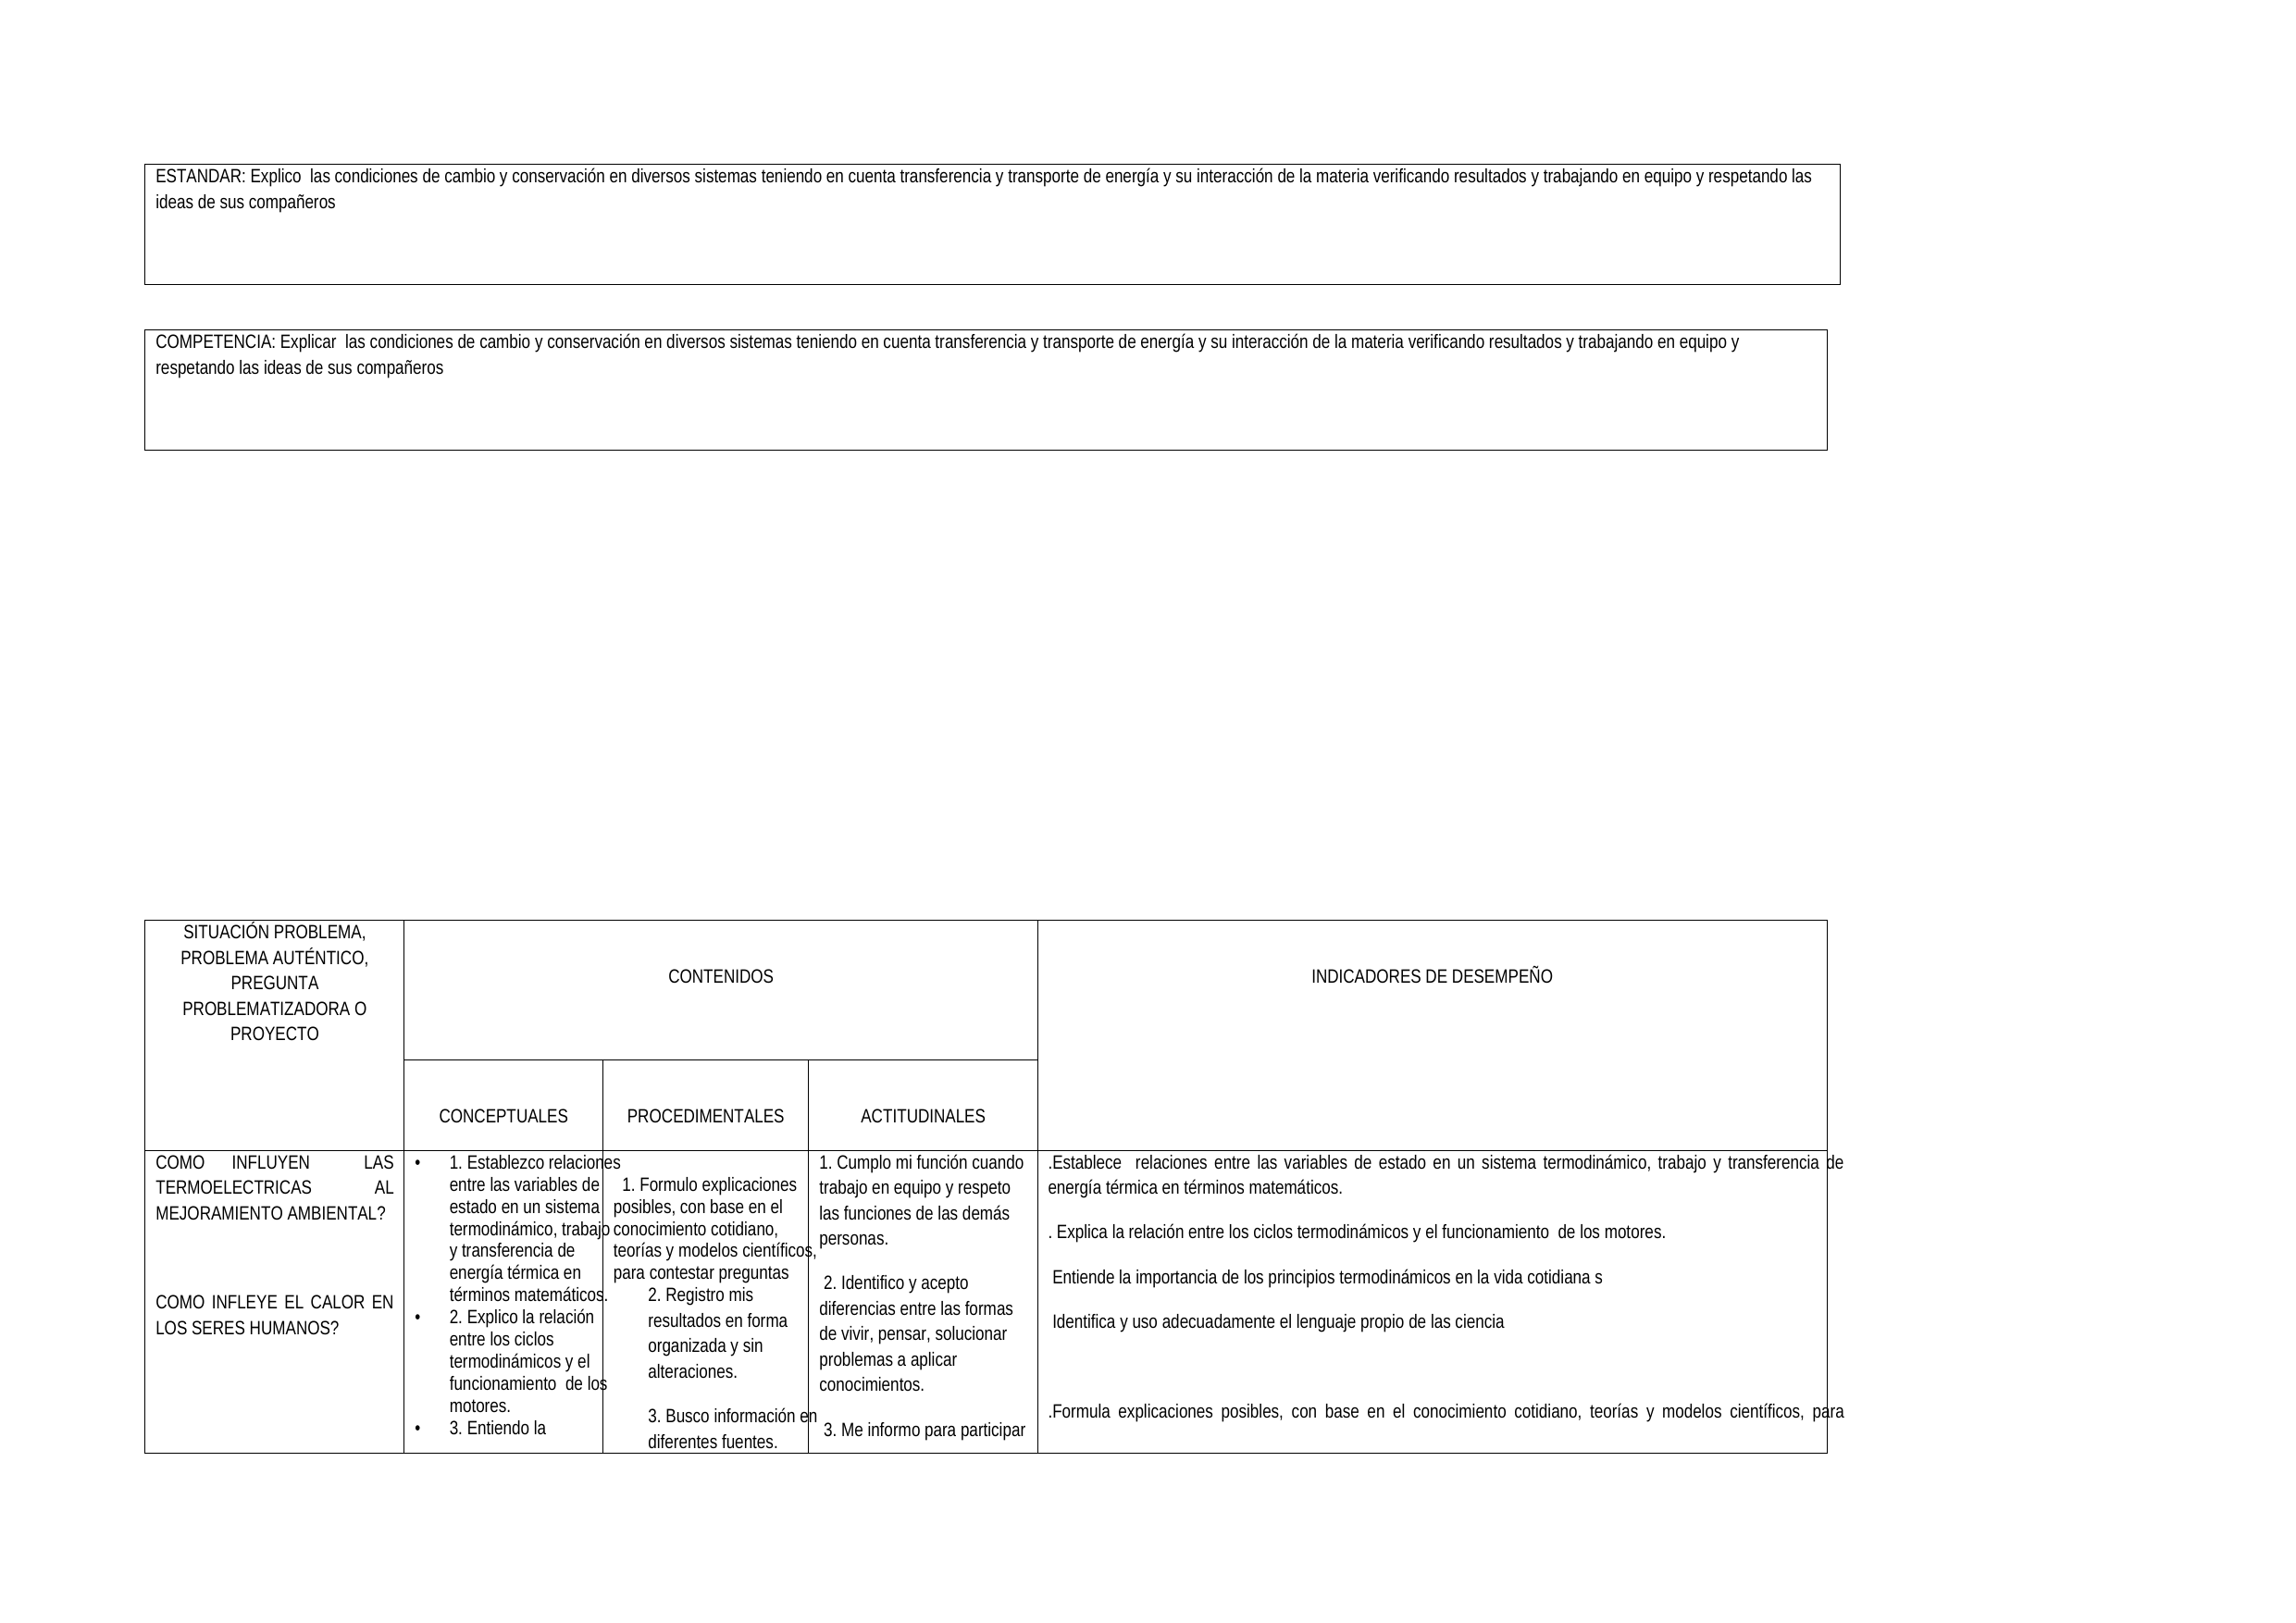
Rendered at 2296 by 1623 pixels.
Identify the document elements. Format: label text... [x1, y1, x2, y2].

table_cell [1038, 1151, 1827, 1452]
table_header SITUACIÓN PROBLEMA, PROBLEMA AUTÉNTICO, PREGUNTA PROBLEMATIZADORA O PROYECTO [145, 921, 403, 1149]
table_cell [145, 1151, 403, 1452]
table_cell PROCEDIMENTALES [603, 1060, 808, 1149]
table_cell CONCEPTUALES [404, 1060, 602, 1149]
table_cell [404, 1151, 602, 1452]
table_header ESTANDAR: Explico las condiciones de cambio y conservación en diversos sistemas teniendo en cuenta transferencia y transporte de energía y su interacción de la materia verificando resultados y trabajando en equipo y respetando las ideas de sus compañeros [145, 165, 1840, 284]
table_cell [603, 1151, 808, 1452]
table_header COMPETENCIA: Explicar las condiciones de cambio y conservación en diversos sistemas teniendo en cuenta transferencia y transporte de energía y su interacción de la materia verificando resultados y trabajando en equipo y respetando las ideas de sus compañeros [145, 330, 1827, 450]
table_header CONTENIDOS [404, 921, 1037, 1059]
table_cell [809, 1151, 1037, 1452]
table_cell ACTITUDINALES [809, 1060, 1037, 1149]
table_header INDICADORES DE DESEMPEÑO [1038, 921, 1827, 1149]
